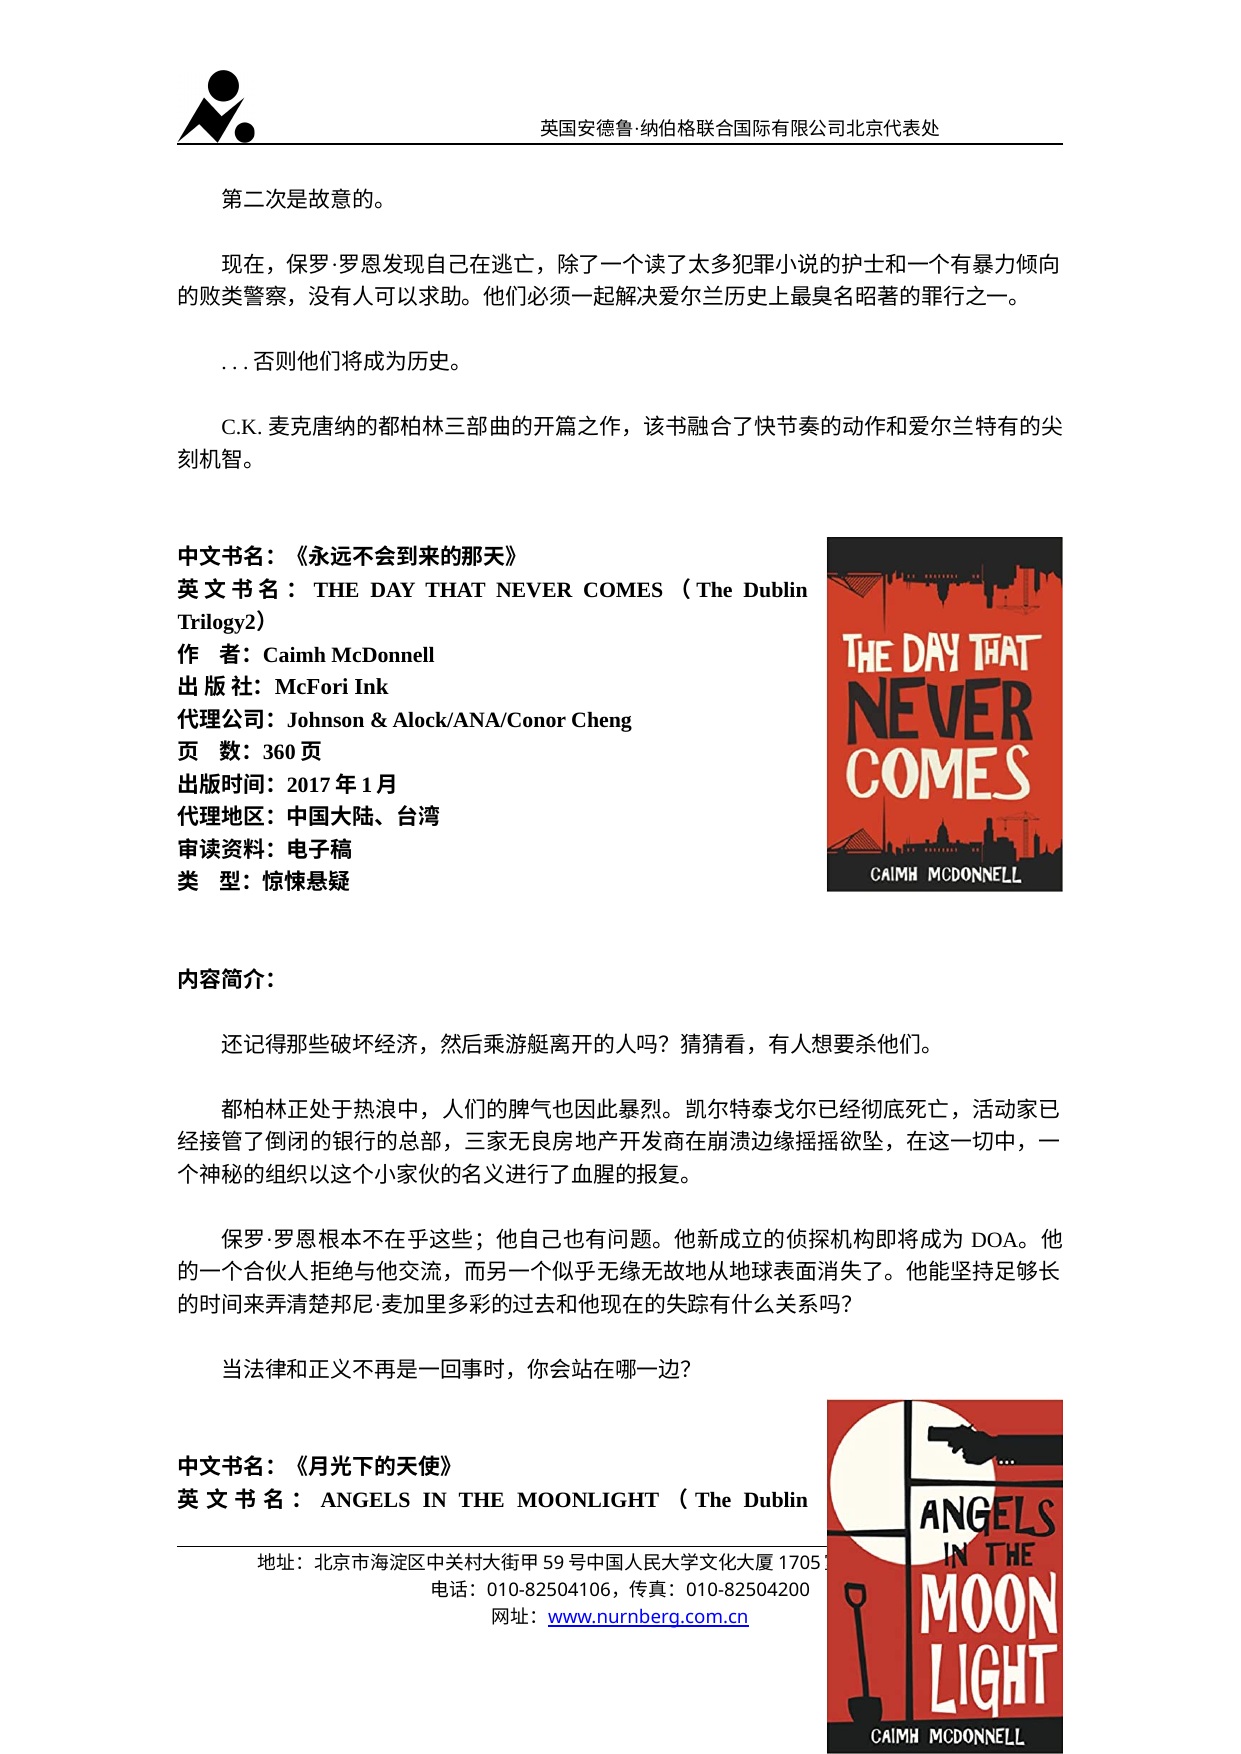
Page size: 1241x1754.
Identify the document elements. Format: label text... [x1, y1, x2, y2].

text . . . 否则他们将成为历史。 [177, 344, 1063, 376]
text 页 数：360页 [177, 734, 826, 766]
text 还记得那些破坏经济，然后乘游艇离开的人吗？猜猜看，有人想要杀他们。 [177, 1026, 1063, 1059]
text 内容简介： [177, 961, 1063, 994]
text 类 型：惊悚悬疑 [177, 864, 1063, 896]
text 保罗·罗恩根本不在乎这些；他自己也有问题。他新成立的侦探机构即将成为DOA。他的一个合伙人拒绝与他交流，而另一个似乎无缘无故地从地球表面消失了。他能坚持足够长的时间来弄清楚邦尼·麦加里多彩的过去和他现在的失踪有什么关系吗？ [177, 1221, 1063, 1319]
text 出 版 社：McFori Ink [177, 669, 826, 701]
text 作 者：Caimh McDonnell [177, 636, 826, 669]
picture [826, 1399, 1063, 1754]
text 出版时间：2017年1月 [177, 766, 826, 799]
text 中文书名：《月光下的天使》 [177, 1449, 826, 1481]
text 英文书名：The Day That Never Comes（The Dublin Trilogy2） [177, 571, 826, 636]
text C.K. 麦克唐纳的都柏林三部曲的开篇之作，该书融合了快节奏的动作和爱尔兰特有的尖刻机智。 [177, 409, 1063, 474]
text 当法律和正义不再是一回事时，你会站在哪一边？ [177, 1351, 1063, 1384]
picture [826, 537, 1063, 892]
text 都柏林正处于热浪中，人们的脾气也因此暴烈。凯尔特泰戈尔已经彻底死亡，活动家已经接管了倒闭的银行的总部，三家无良房地产开发商在崩溃边缘摇摇欲坠，在这一切中，一个神秘的组织以这个小家伙的名义进行了血腥的报复。 [177, 1091, 1063, 1189]
text 代理地区：中国大陆、台湾 [177, 799, 826, 831]
text 现在，保罗·罗恩发现自己在逃亡，除了一个读了太多犯罪小说的护士和一个有暴力倾向的败类警察，没有人可以求助。他们必须一起解决爱尔兰历史上最臭名昭著的罪行之一。 [177, 246, 1063, 311]
text 代理公司：Johnson & Alock/ANA/Conor Cheng [177, 701, 826, 734]
picture [177, 70, 255, 143]
text 审读资料：电子稿 [177, 831, 826, 864]
text 英文书名：Angels in the Moonlight（The Dublin Trilogy3） [177, 1481, 826, 1514]
text 中文书名：《永远不会到来的那天》 [177, 539, 826, 571]
text 第二次是故意的。 [177, 181, 1063, 214]
